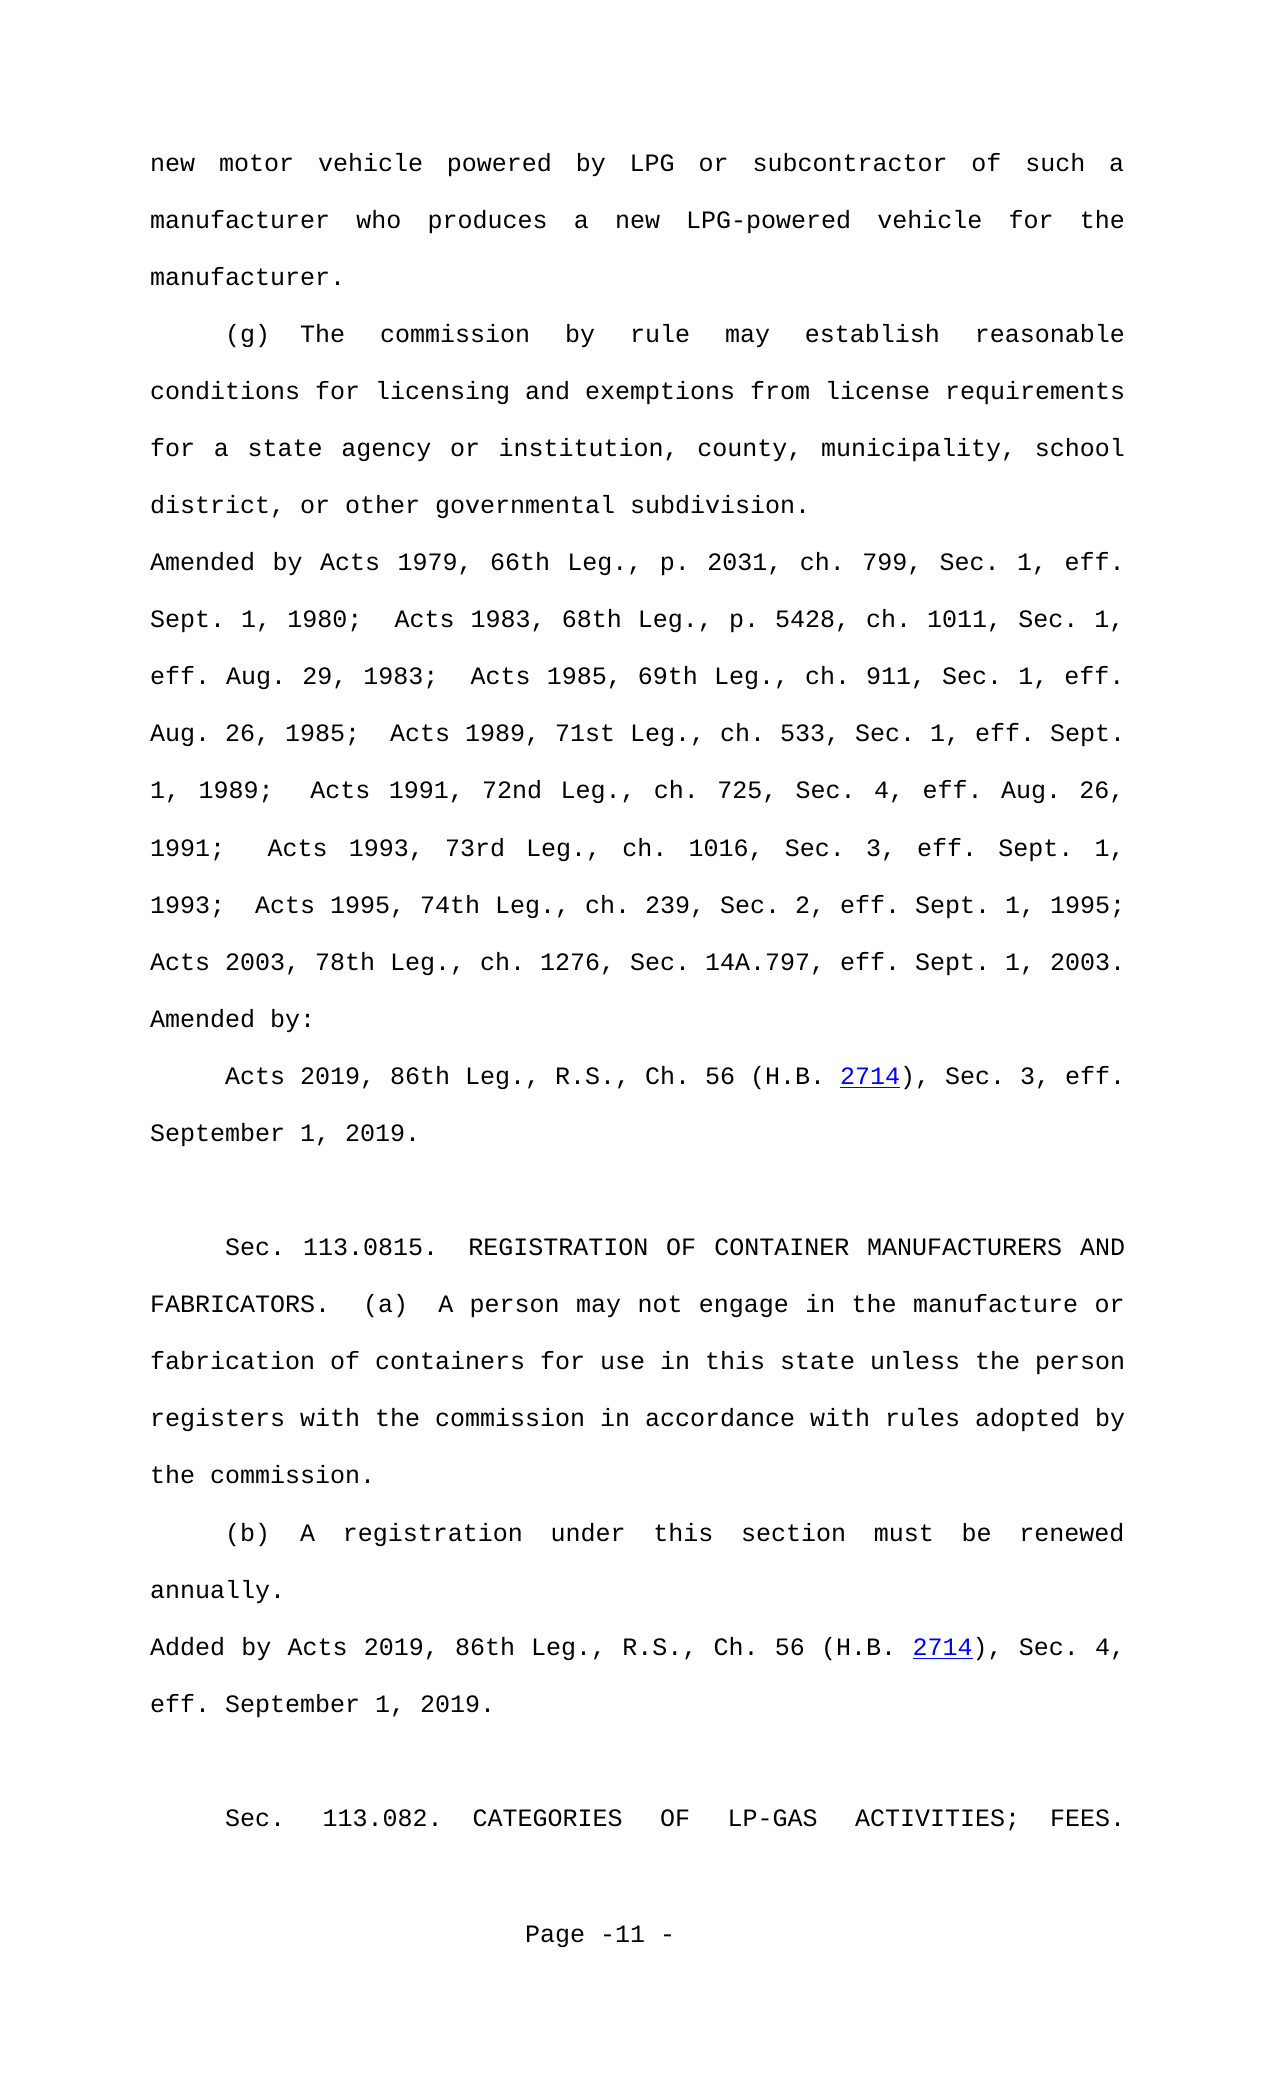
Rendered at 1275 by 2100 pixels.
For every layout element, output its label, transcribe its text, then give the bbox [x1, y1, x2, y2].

text Sec. 113.0815. REGISTRATION OF CONTAINER MANUFACTURERS AND FABRICATORS. (a) A person may not engage in the manufacture or fabrication of containers for use in this state unless the person registers with the commission in accordance with rules adopted by the commission. [150, 1234, 1125, 1491]
text Acts 2019, 86th Leg., R.S., Ch. 56 (H.B. 2714), Sec. 3, eff. September 1, 2019. [150, 1063, 1125, 1149]
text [150, 150, 1125, 293]
text (b) A registration under this section must be renewed annually. [150, 1520, 1125, 1606]
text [150, 1805, 1125, 1834]
text Amended by: [150, 1006, 1125, 1035]
text Added by Acts 2019, 86th Leg., R.S., Ch. 56 (H.B. 2714), Sec. 4, eff. September 1, 2019. [150, 1634, 1125, 1720]
text Amended by Acts 1979, 66th Leg., p. 2031, ch. 799, Sec. 1, eff. Sept. 1, 1980; Acts 1983, 68th Leg., p. 5428, ch. 1011, Sec. 1, eff. Aug. 29, 1983; Acts 1985, 69th Leg., ch. 911, Sec. 1, eff. Aug. 26, 1985; Acts 1989, 71st Leg., ch. 533, Sec. 1, eff. Sept. 1, 1989; Acts 1991, 72nd Leg., ch. 725, Sec. 4, eff. Aug. 26, 1991; Acts 1993, 73rd Leg., ch. 1016, Sec. 3, eff. Sept. 1, 1993; Acts 1995, 74th Leg., ch. 239, Sec. 2, eff. Sept. 1, 1995; Acts 2003, 78th Leg., ch. 1276, Sec. 14A.797, eff. Sept. 1, 2003. [150, 549, 1125, 978]
text (g) The commission by rule may establish reasonable conditions for licensing and exemptions from license requirements for a state agency or institution, county, municipality, school district, or other governmental subdivision. [150, 321, 1125, 521]
